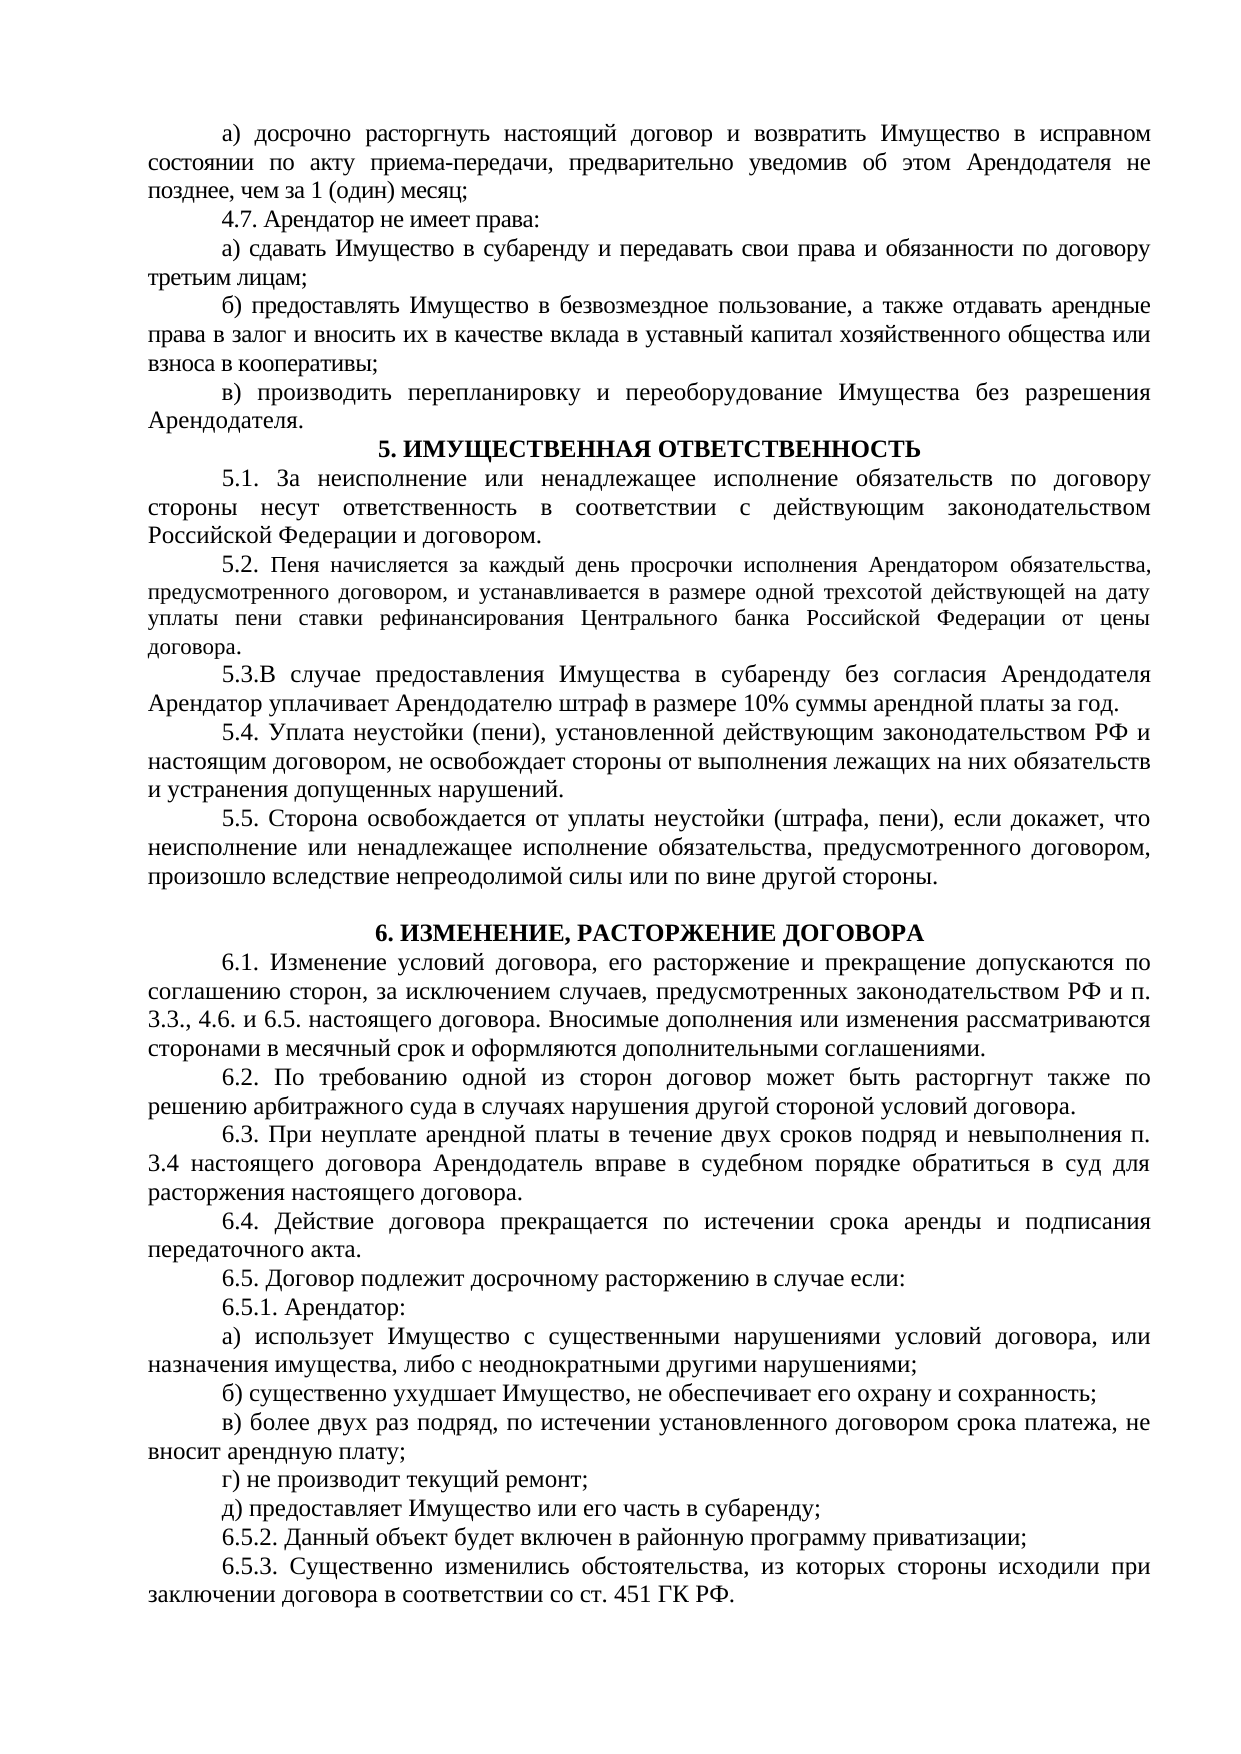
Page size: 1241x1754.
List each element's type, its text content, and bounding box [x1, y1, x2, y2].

text а) сдавать Имущество в субаренду и передавать свои права и обязанности по договору третьим лицам; [148, 233, 1152, 291]
text 5. ИМУЩЕСТВЕННАЯ ОТВЕТСТВЕННОСТЬ [148, 434, 1152, 463]
text 6.5.3. Существенно изменились обстоятельства, из которых стороны исходили при заключении договора в соответствии со ст. 451 ГК РФ. [148, 1551, 1152, 1608]
text в) более двух раз подряд, по истечении установленного договором срока платежа, не вносит арендную плату; [148, 1407, 1152, 1464]
text а) использует Имущество с существенными нарушениями условий договора, или назначения имущества, либо с неоднократными другими нарушениями; [148, 1321, 1152, 1378]
text 5.3.В случае предоставления Имущества в субаренду без согласия Арендодателя Арендатор уплачивает Арендодателю штраф в размере 10% суммы арендной платы за год. [148, 659, 1152, 717]
text 5.2. Пеня начисляется за каждый день просрочки исполнения Арендатором обязательства, предусмотренного договором, и устанавливается в размере одной трехсотой действующей на дату уплаты пени ставки рефинансирования Центрального банка Российской Федерации от цены договора. [148, 549, 1152, 659]
text д) предоставляет Имущество или его часть в субаренду; [148, 1493, 1152, 1522]
text 6.5. Договор подлежит досрочному расторжению в случае если: [148, 1263, 1152, 1292]
text 6.1. Изменение условий договора, его расторжение и прекращение допускаются по соглашению сторон, за исключением случаев, предусмотренных законодательством РФ и п. 3.3., 4.6. и 6.5. настоящего договора. Вносимые дополнения или изменения рассматриваются сторонами в месячный срок и оформляются дополнительными соглашениями. [148, 947, 1152, 1062]
text 6.5.1. Арендатор: [148, 1292, 1152, 1321]
text б) существенно ухудшает Имущество, не обеспечивает его охрану и сохранность; [148, 1378, 1152, 1407]
text г) не производит текущий ремонт; [148, 1464, 1152, 1493]
text 5.5. Сторона освобождается от уплаты неустойки (штрафа, пени), если докажет, что неисполнение или ненадлежащее исполнение обязательства, предусмотренного договором, произошло вследствие непреодолимой силы или по вине другой стороны. [148, 803, 1152, 889]
text 5.4. Уплата неустойки (пени), установленной действующим законодательством РФ и настоящим договором, не освобождает стороны от выполнения лежащих на них обязательств и устранения допущенных нарушений. [148, 717, 1152, 803]
text 6.3. При неуплате арендной платы в течение двух сроков подряд и невыполнения п. 3.4 настоящего договора Арендодатель вправе в судебном порядке обратиться в суд для расторжения настоящего договора. [148, 1119, 1152, 1206]
text 6.4. Действие договора прекращается по истечении срока аренды и подписания передаточного акта. [148, 1206, 1152, 1263]
text 6. ИЗМЕНЕНИЕ, РАСТОРЖЕНИЕ ДОГОВОРА [148, 918, 1152, 947]
text в) производить перепланировку и переоборудование Имущества без разрешения Арендодателя. [148, 377, 1152, 434]
text а) досрочно расторгнуть настоящий договор и возвратить Имущество в исправном состоянии по акту приема-передачи, предварительно уведомив об этом Арендодателя не позднее, чем за 1 (один) месяц; [148, 118, 1152, 204]
text 4.7. Арендатор не имеет права: [148, 204, 1152, 233]
text 6.2. По требованию одной из сторон договор может быть расторгнут также по решению арбитражного суда в случаях нарушения другой стороной условий договора. [148, 1062, 1152, 1119]
text 6.5.2. Данный объект будет включен в районную программу приватизации; [148, 1522, 1152, 1551]
text 5.1. За неисполнение или ненадлежащее исполнение обязательств по договору стороны несут ответственность в соответствии с действующим законодательством Российской Федерации и договором. [148, 463, 1152, 549]
text б) предоставлять Имущество в безвозмездное пользование, а также отдавать арендные права в залог и вносить их в качестве вклада в уставный капитал хозяйственного общества или взноса в кооперативы; [148, 291, 1152, 377]
